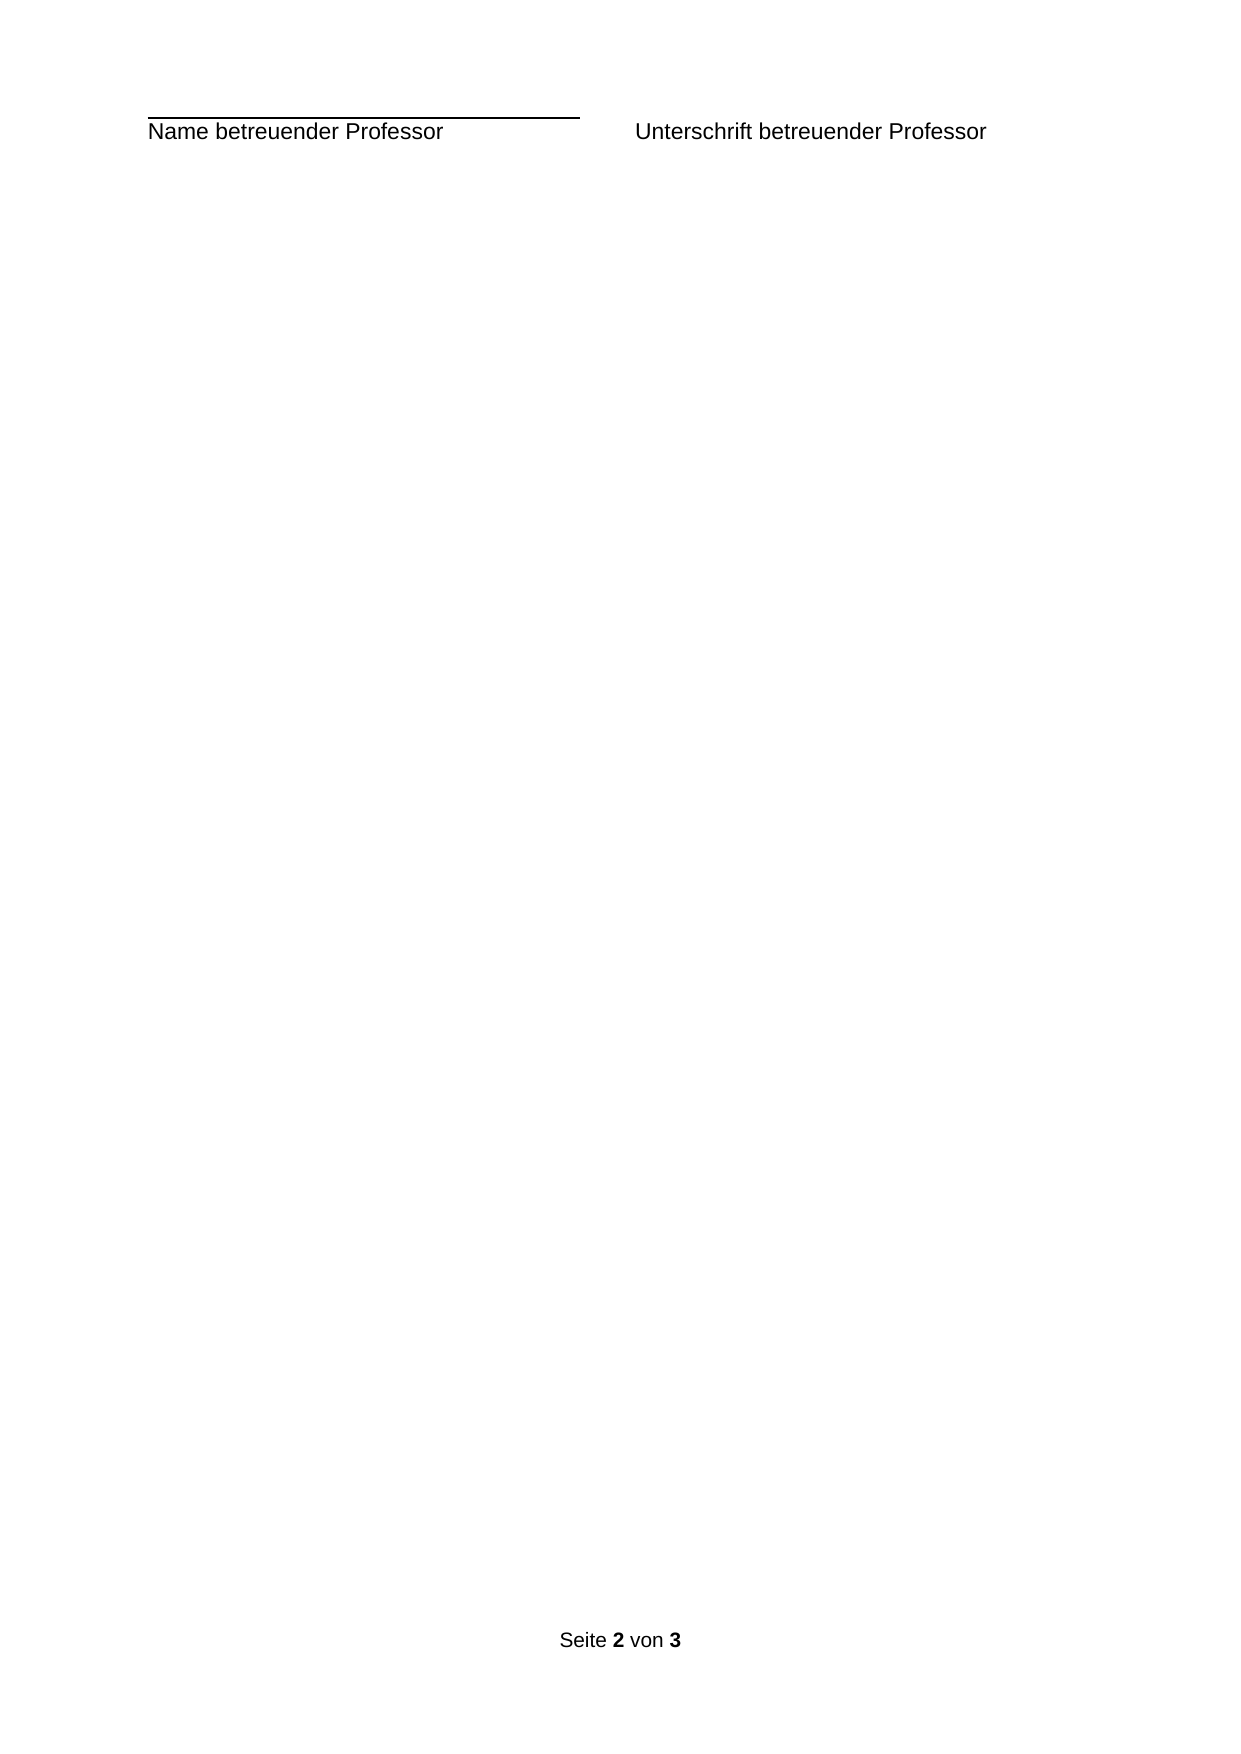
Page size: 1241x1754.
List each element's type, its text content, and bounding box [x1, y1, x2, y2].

text Name betreuender Professor Unterschrift betreuender Professor [148, 118, 1092, 144]
